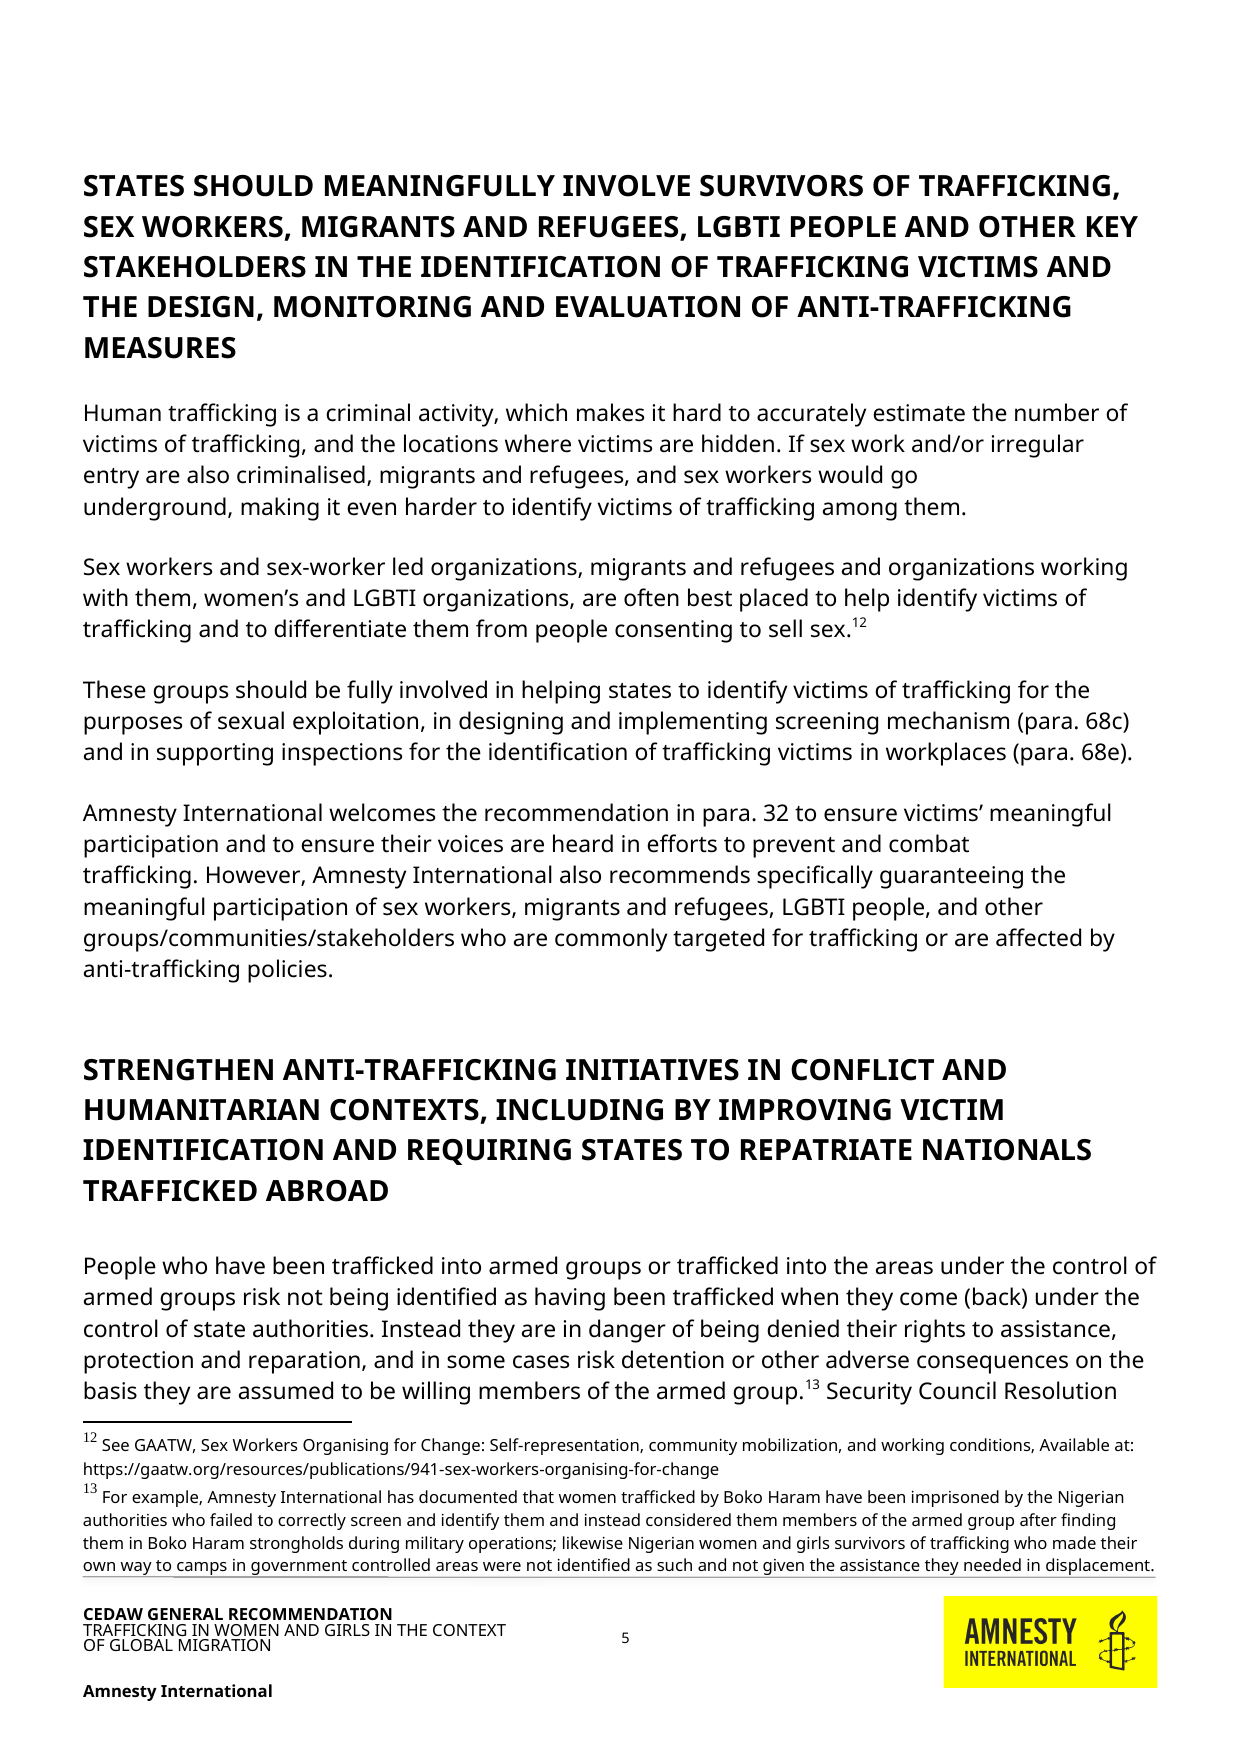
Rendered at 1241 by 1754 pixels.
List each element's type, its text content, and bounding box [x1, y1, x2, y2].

subtitle Strengthen anti-trafficking initiatives in conflict and humanitarian contexts, including by improving victim identification and requiring states to repatriate nationals trafficked abroad [83, 1049, 1157, 1210]
text Amnesty International welcomes the recommendation in para. 32 to ensure victims’ meaningful participation and to ensure their voices are heard in efforts to prevent and combat trafficking. However, Amnesty International also recommends specifically guaranteeing the meaningful participation of sex workers, migrants and refugees, LGBTI people, and other groups/communities/stakeholders who are commonly targeted for trafficking or are affected by anti-trafficking policies. [83, 797, 1157, 984]
text These groups should be fully involved in helping states to identify victims of trafficking for the purposes of sexual exploitation, in designing and implementing screening mechanism (para. 68c) and in supporting inspections for the identification of trafficking victims in workplaces (para. 68e). [83, 674, 1157, 767]
subtitle STATES Should MEANINGFULLY INVOLVE SURVIVORS OF TRAFFICKING, SEX WORKERS, MIGRANTs AND REFUGEEs, LGBTI People AND OTHER KEY Stakeholders IN THE IDENTIFICATION OF TRAFFICKING VICTIMS AND the design, monitoring and evaluatioN OF anti-trafficking measures [83, 165, 1157, 367]
text Sex workers and sex-worker led organizations, migrants and refugees and organizations working with them, women’s and LGBTI organizations, are often best placed to help identify victims of trafficking and to differentiate them from people consenting to sell sex. [83, 551, 1157, 644]
text Human trafficking is a criminal activity, which makes it hard to accurately estimate the number of victims of trafficking, and the locations where victims are hidden. If sex work and/or irregular entry are also criminalised, migrants and refugees, and sex workers would go underground, making it even harder to identify victims of trafficking among them. [83, 397, 1157, 522]
picture [943, 1596, 1158, 1688]
